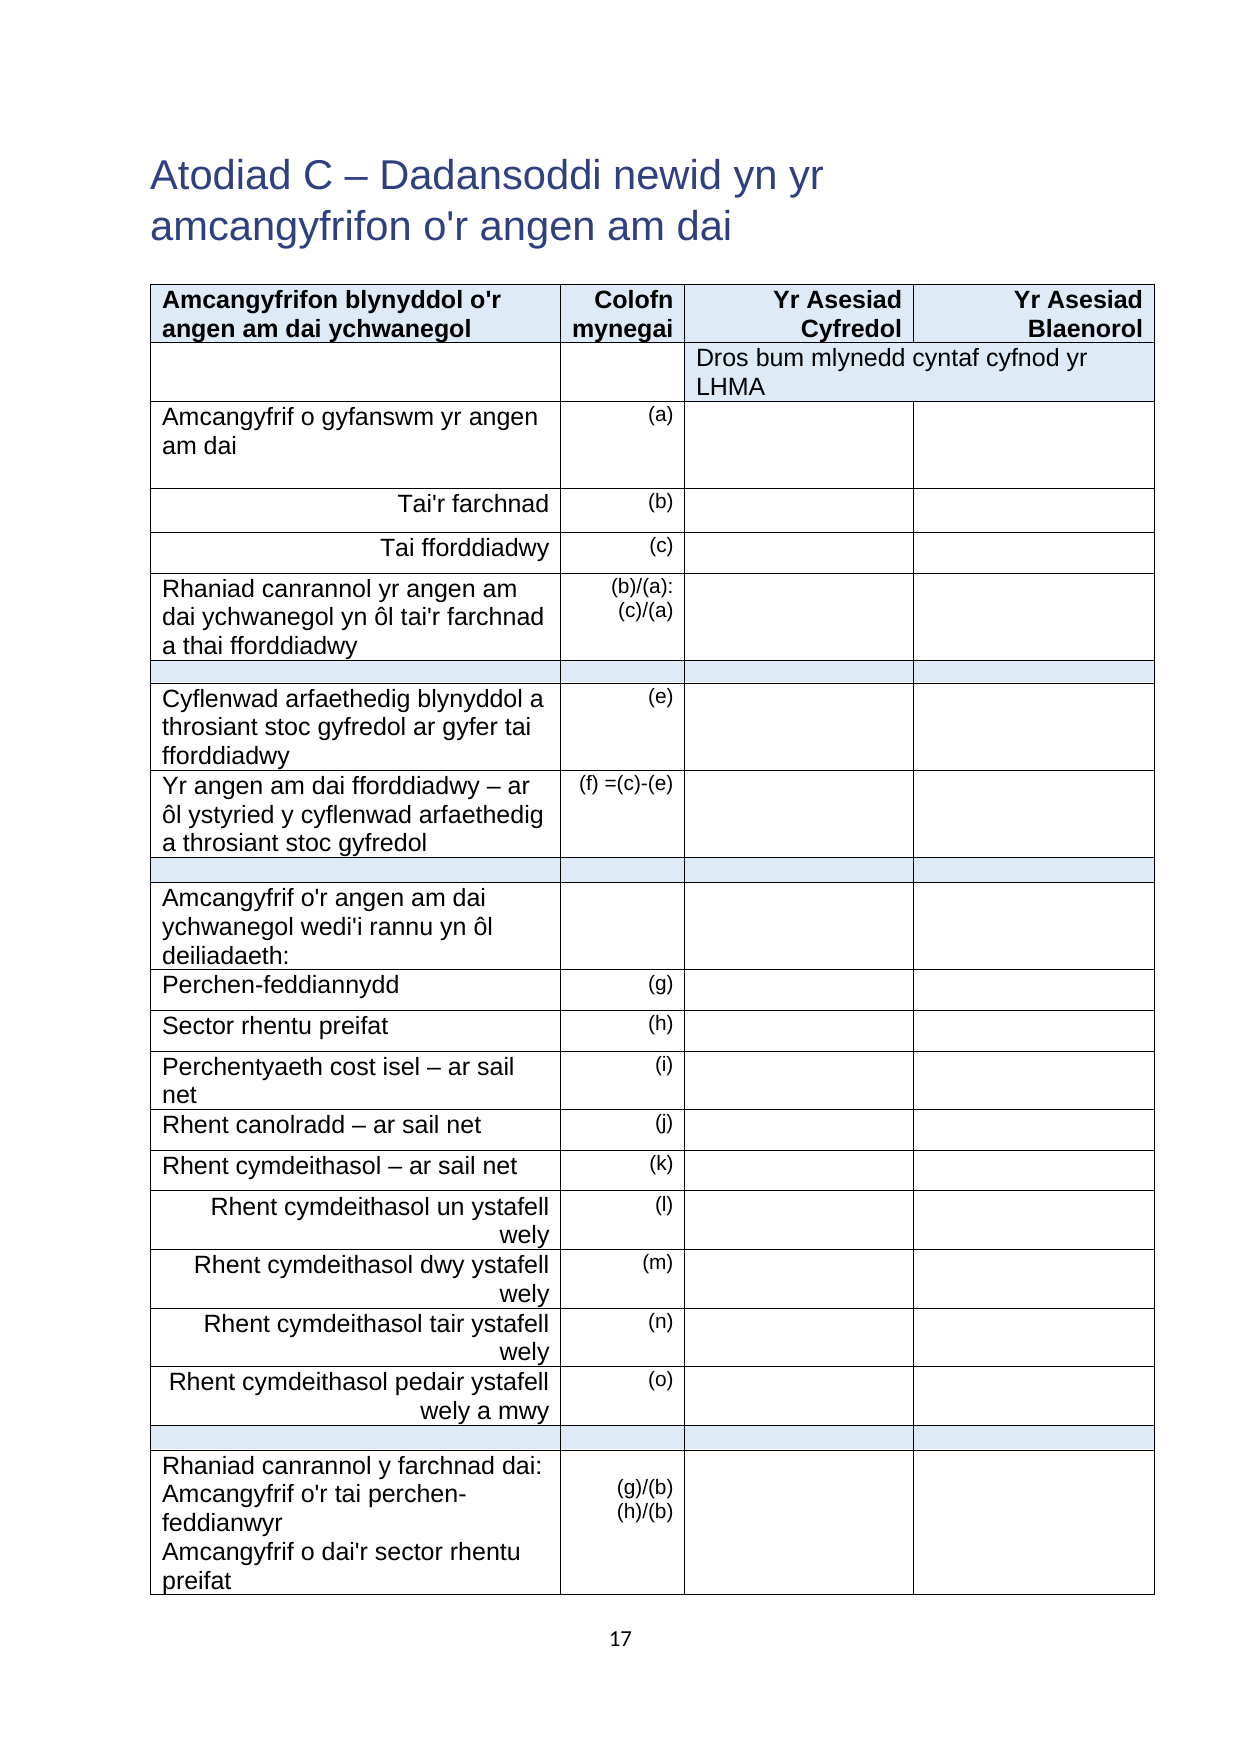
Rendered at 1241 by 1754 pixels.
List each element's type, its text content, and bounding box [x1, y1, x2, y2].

table_cell (j) [561, 1110, 684, 1150]
table_cell [561, 883, 684, 969]
table_cell [685, 771, 913, 857]
table_cell Tai fforddiadwy [151, 533, 560, 573]
table_cell [914, 533, 1154, 573]
table_cell [151, 1426, 560, 1449]
table_cell [914, 1250, 1154, 1307]
table_cell [151, 661, 560, 682]
table_cell (l) [561, 1191, 684, 1249]
table_cell Perchentyaeth cost isel – ar sail net [151, 1052, 560, 1109]
table_cell [914, 1110, 1154, 1150]
table_cell [685, 1052, 913, 1109]
table_cell (c) [561, 533, 684, 573]
table_cell [685, 1250, 913, 1307]
table_cell Amcangyfrif o'r angen am dai ychwanegol wedi'i rannu yn ôl deiliadaeth: [151, 883, 560, 969]
table_header Amcangyfrifon blynyddol o'r angen am dai ychwanegol [151, 285, 560, 342]
table_cell [914, 1052, 1154, 1109]
table_cell Sector rhentu preifat [151, 1011, 560, 1051]
table_cell [914, 858, 1154, 882]
table_cell [151, 858, 560, 882]
table_cell [914, 771, 1154, 857]
table_header Yr Asesiad Blaenorol [914, 285, 1154, 342]
table_cell [685, 1191, 913, 1249]
table_cell Rhent cymdeithasol – ar sail net [151, 1151, 560, 1190]
table_cell [914, 1151, 1154, 1190]
table_cell [685, 574, 913, 660]
table_header Colofn mynegai [561, 285, 684, 342]
table_cell [685, 1367, 913, 1424]
table_cell (b) [561, 489, 684, 532]
table_cell Rhent canolradd – ar sail net [151, 1110, 560, 1150]
table_cell (m) [561, 1250, 684, 1307]
table_cell Rhent cymdeithasol un ystafell wely [151, 1191, 560, 1249]
table_cell [685, 1309, 913, 1366]
table_cell [685, 1011, 913, 1051]
table_cell [914, 970, 1154, 1010]
table_cell Rhent cymdeithasol pedair ystafell wely a mwy [151, 1367, 560, 1424]
table_cell [914, 661, 1154, 682]
table_cell (n) [561, 1309, 684, 1366]
table_cell [685, 684, 913, 770]
table_cell (o) [561, 1367, 684, 1424]
table_cell [685, 533, 913, 573]
table_cell (g)/(b) (h)/(b) [561, 1451, 684, 1594]
table_cell (f) =(c)-(e) [561, 771, 684, 857]
table_cell (k) [561, 1151, 684, 1190]
table_cell [685, 1451, 913, 1594]
table_cell Perchen-feddiannydd [151, 970, 560, 1010]
table_cell [561, 343, 684, 401]
table_cell [561, 661, 684, 682]
table_cell Rhent cymdeithasol dwy ystafell wely [151, 1250, 560, 1307]
table_header Yr Asesiad Cyfredol [685, 285, 913, 342]
table_cell [914, 402, 1154, 488]
table_cell Yr angen am dai fforddiadwy – ar ôl ystyried y cyflenwad arfaethedig a throsiant stoc gyfredol [151, 771, 560, 857]
table_cell [685, 1426, 913, 1449]
table_cell [914, 1011, 1154, 1051]
table_cell [914, 1367, 1154, 1424]
table_cell [914, 1191, 1154, 1249]
table_cell (i) [561, 1052, 684, 1109]
table_cell (e) [561, 684, 684, 770]
table_cell (h) [561, 1011, 684, 1051]
table_cell Rhent cymdeithasol tair ystafell wely [151, 1309, 560, 1366]
table_cell [561, 858, 684, 882]
table_cell [914, 1426, 1154, 1449]
table_cell Cyflenwad arfaethedig blynyddol a throsiant stoc gyfredol ar gyfer tai fforddiadwy [151, 684, 560, 770]
table_cell [914, 684, 1154, 770]
table_cell [914, 883, 1154, 969]
table_cell [685, 858, 913, 882]
table_cell [914, 1309, 1154, 1366]
table_cell [685, 970, 913, 1010]
table_cell [914, 489, 1154, 532]
table_cell Tai'r farchnad [151, 489, 560, 532]
table_cell Dros bum mlynedd cyntaf cyfnod yr LHMA [685, 343, 1154, 401]
text Atodiad C – Dadansoddi newid yn yr amcangyfrifon o'r angen am dai [150, 150, 1090, 249]
table_cell [685, 661, 913, 682]
table_cell [685, 402, 913, 488]
table_cell [685, 883, 913, 969]
table_cell [914, 574, 1154, 660]
table_cell [151, 343, 560, 401]
table_cell (a) [561, 402, 684, 488]
table_cell Amcangyfrif o gyfanswm yr angen am dai [151, 402, 560, 488]
table_cell [914, 1451, 1154, 1594]
table_cell Rhaniad canrannol y farchnad dai: Amcangyfrif o'r tai perchen-feddianwyr Amcangyfrif o dai'r sector rhentu preifat [151, 1451, 560, 1594]
table_cell Rhaniad canrannol yr angen am dai ychwanegol yn ôl tai'r farchnad a thai fforddiadwy [151, 574, 560, 660]
table_cell [685, 489, 913, 532]
table_cell (b)/(a): (c)/(a) [561, 574, 684, 660]
table_cell (g) [561, 970, 684, 1010]
table_cell [561, 1426, 684, 1449]
table_cell [685, 1110, 913, 1150]
table_cell [685, 1151, 913, 1190]
